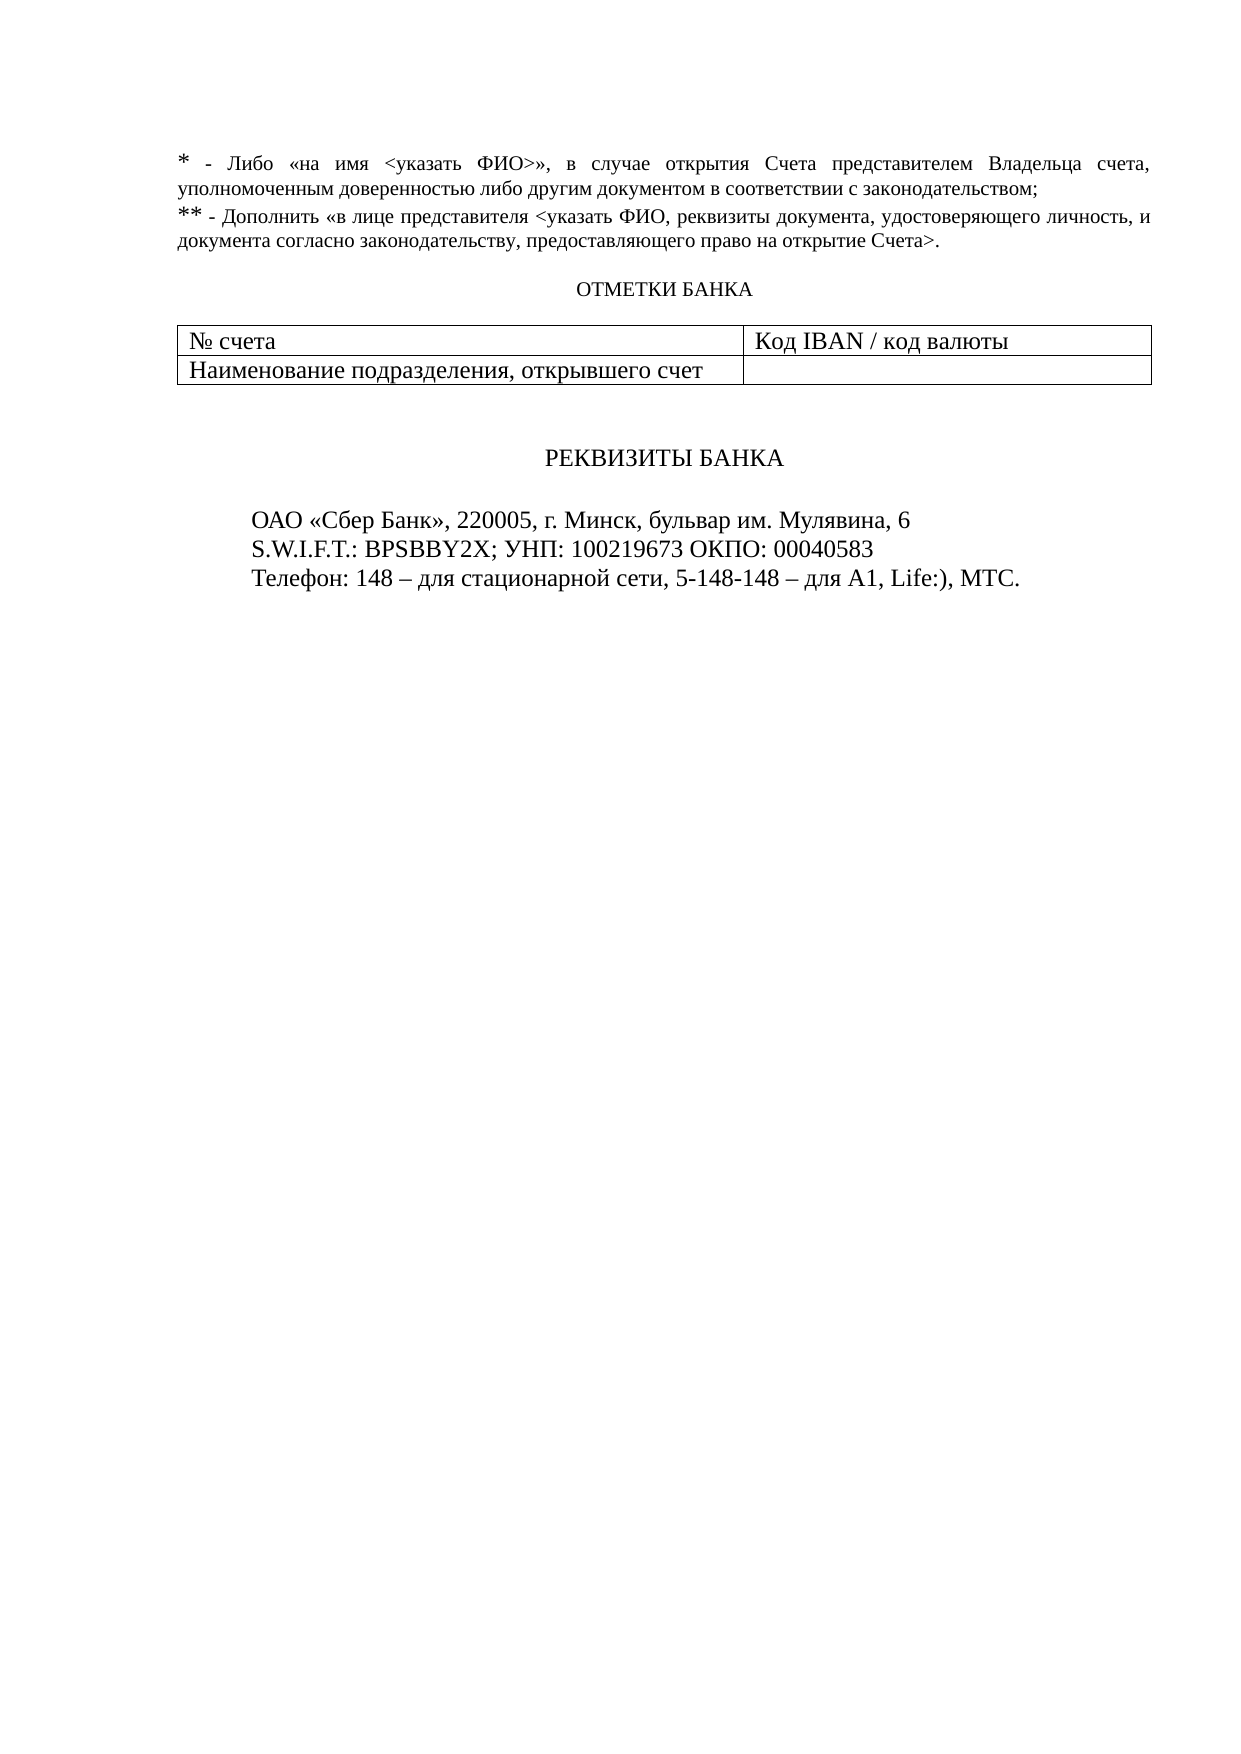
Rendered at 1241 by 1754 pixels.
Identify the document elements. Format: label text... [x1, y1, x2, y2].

table_header Код IBAN / код валюты [744, 326, 1151, 354]
text * - Либо «на имя <указать ФИО>», в случае открытия Счета представителем Владельца счета, уполномоченным доверенностью либо другим документом в соответствии с законодательством; [177, 147, 1152, 200]
text S.W.I.F.T.: BPSBBY2X; УНП: 100219673 ОКПО: 00040583 [177, 534, 1152, 563]
text ** - Дополнить «в лице представителя <указать ФИО, реквизиты документа, удостоверяющего личность, и документа согласно законодательству, предоставляющего право на открытие Счета>. [177, 200, 1152, 252]
table_header № счета [178, 326, 743, 354]
text Телефон: 148 – для стационарной сети, 5-148-148 – для A1, Life:), МТС. [177, 563, 1152, 591]
text РЕКВИЗИТЫ БАНКА [177, 443, 1152, 472]
table_cell [744, 356, 1151, 384]
text ОТМЕТКИ БАНКА [177, 277, 1152, 301]
table_cell Наименование подразделения, открывшего счет [178, 356, 743, 384]
text ОАО «Сбер Банк», 220005, г. Минск, бульвар им. Мулявина, 6 [177, 505, 1152, 534]
